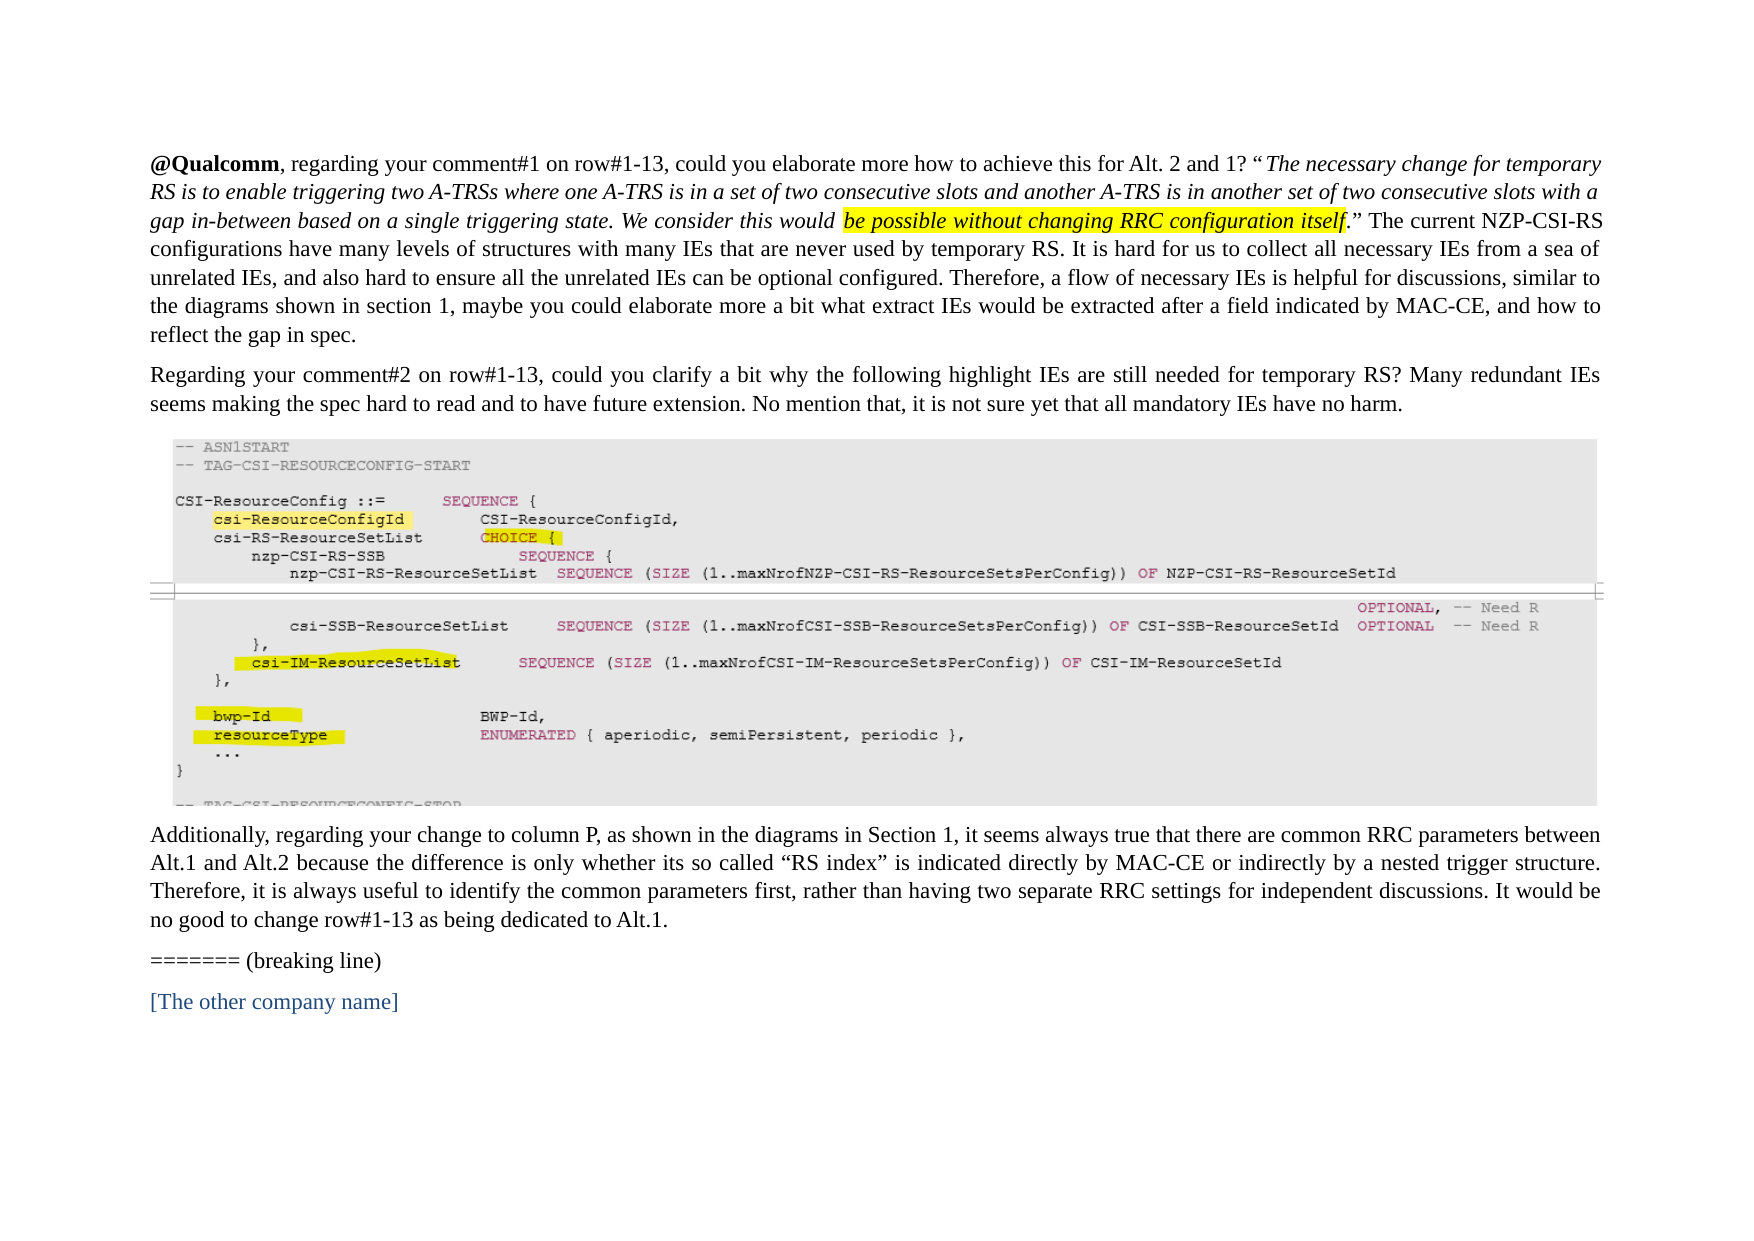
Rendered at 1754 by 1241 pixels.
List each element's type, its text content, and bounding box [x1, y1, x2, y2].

picture [150, 431, 1604, 806]
text @Qualcomm, regarding your comment#1 on row#1-13, could you elaborate more how to achieve this for Alt. 2 and 1? “The necessary change for temporary RS is to enable triggering two A-TRSs where one A-TRS is in a set of two consecutive slots and another A-TRS is in another set of two consecutive slots with a gap in-between based on a single triggering state. We consider this would be possible without changing RRC configuration itself.” The current NZP-CSI-RS configurations have many levels of structures with many IEs that are never used by temporary RS. It is hard for us to collect all necessary IEs from a sea of unrelated IEs, and also hard to ensure all the unrelated IEs can be optional configured. Therefore, a flow of necessary IEs is helpful for discussions, similar to the diagrams shown in section 1, maybe you could elaborate more a bit what extract IEs would be extracted after a field indicated by MAC-CE, and how to reflect the gap in spec. [150, 150, 1604, 347]
text ======= (breaking line) [150, 947, 1604, 973]
text Additionally, regarding your change to column P, as shown in the diagrams in Section 1, it seems always true that there are common RRC parameters between Alt.1 and Alt.2 because the difference is only whether its so called “RS index” is indicated directly by MAC-CE or indirectly by a nested trigger structure. Therefore, it is always useful to identify the common parameters first, rather than having two separate RRC settings for independent discussions. It would be no good to change row#1-13 as being dedicated to Alt.1. [150, 821, 1604, 932]
text Regarding your comment#2 on row#1-13, could you clarify a bit why the following highlight IEs are still needed for temporary RS? Many redundant IEs seems making the spec hard to read and to have future extension. No mention that, it is not sure yet that all mandatory IEs have no harm. [150, 362, 1604, 416]
text [The other company name] [150, 988, 1604, 1014]
